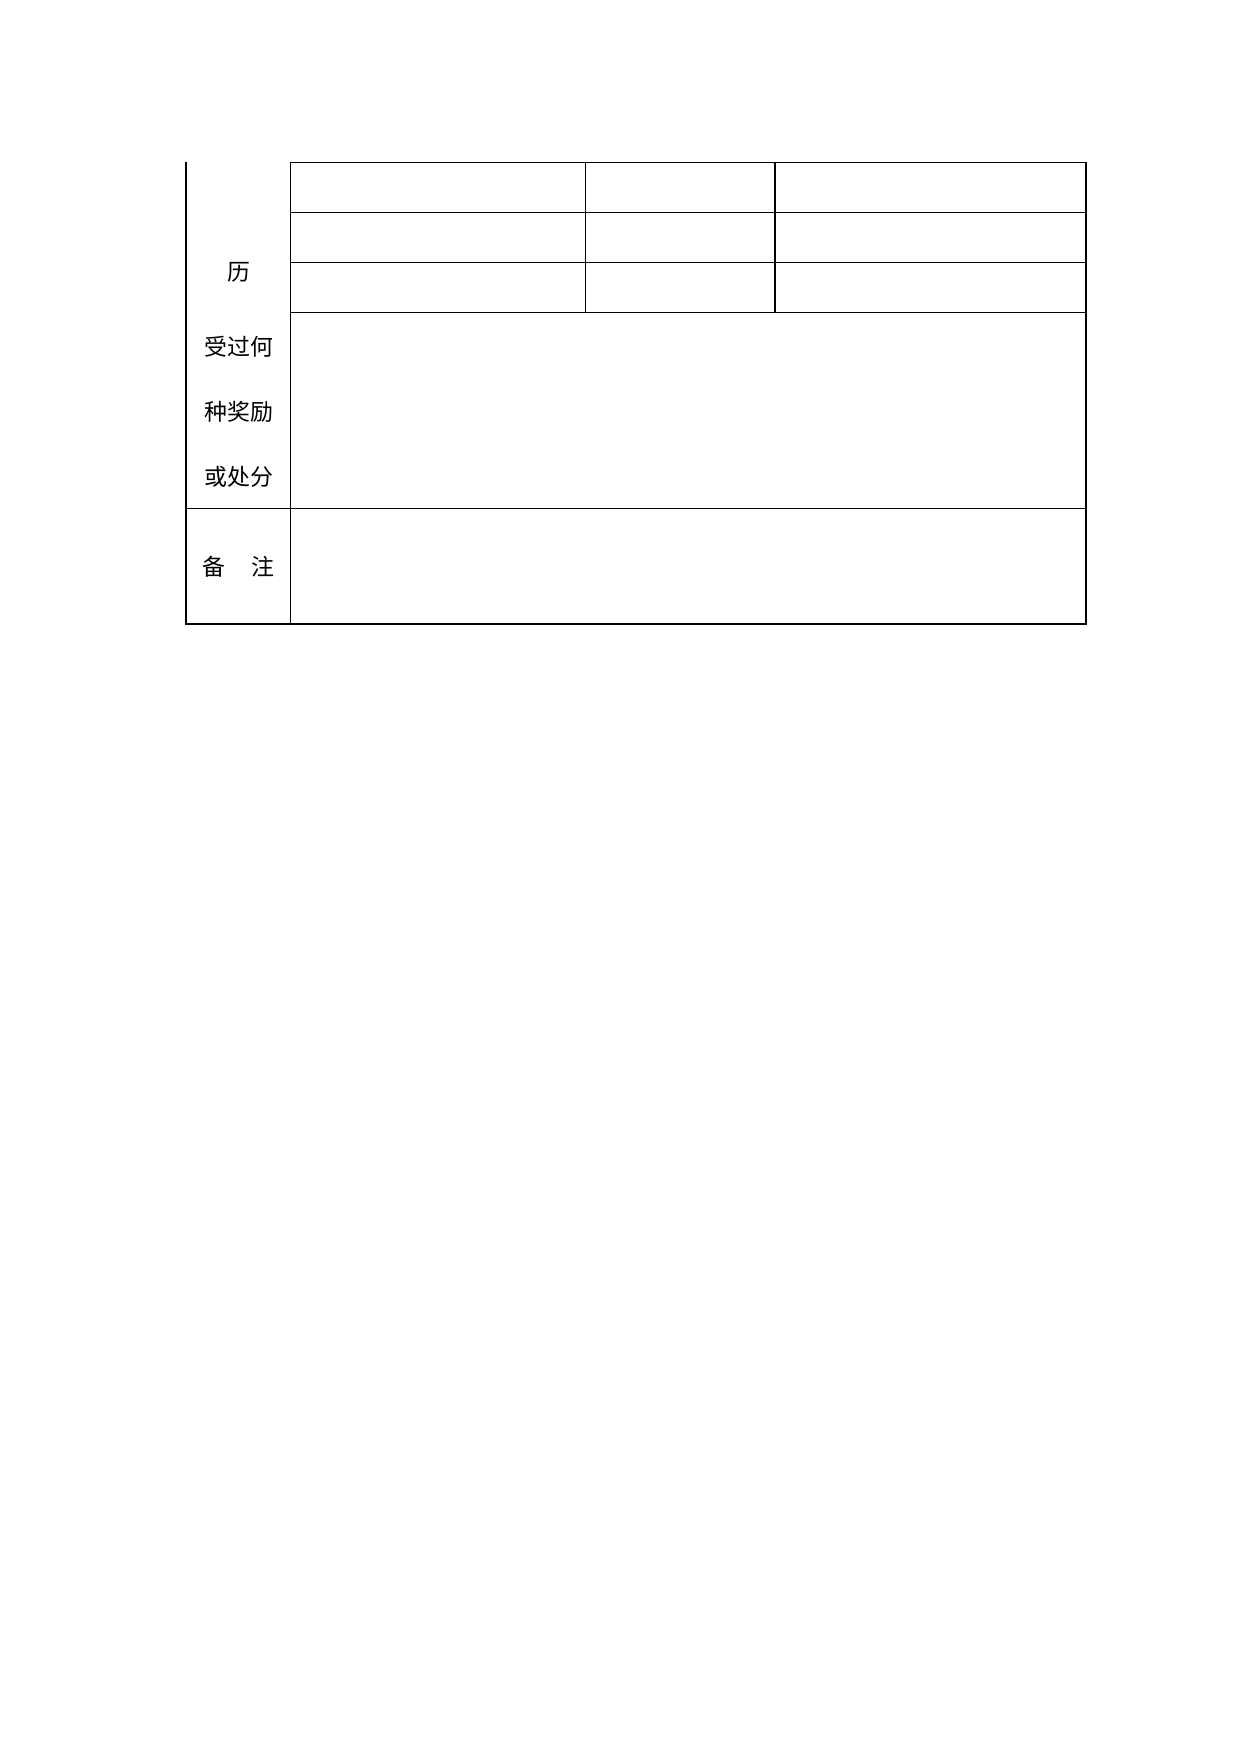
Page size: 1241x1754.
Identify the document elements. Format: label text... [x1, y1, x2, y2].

table_cell [291, 263, 585, 312]
table_cell [291, 163, 585, 212]
table_cell [776, 163, 1085, 212]
table_cell [291, 509, 1085, 623]
table_cell [291, 213, 585, 262]
table_cell [586, 263, 774, 312]
table_cell 受过何种奖励或处分 [187, 312, 290, 508]
table_cell [776, 263, 1085, 312]
table_cell 备 注 [187, 509, 290, 623]
table_cell [291, 313, 1085, 508]
table_cell [586, 213, 774, 262]
table_cell [586, 163, 774, 212]
table_cell [776, 213, 1085, 262]
